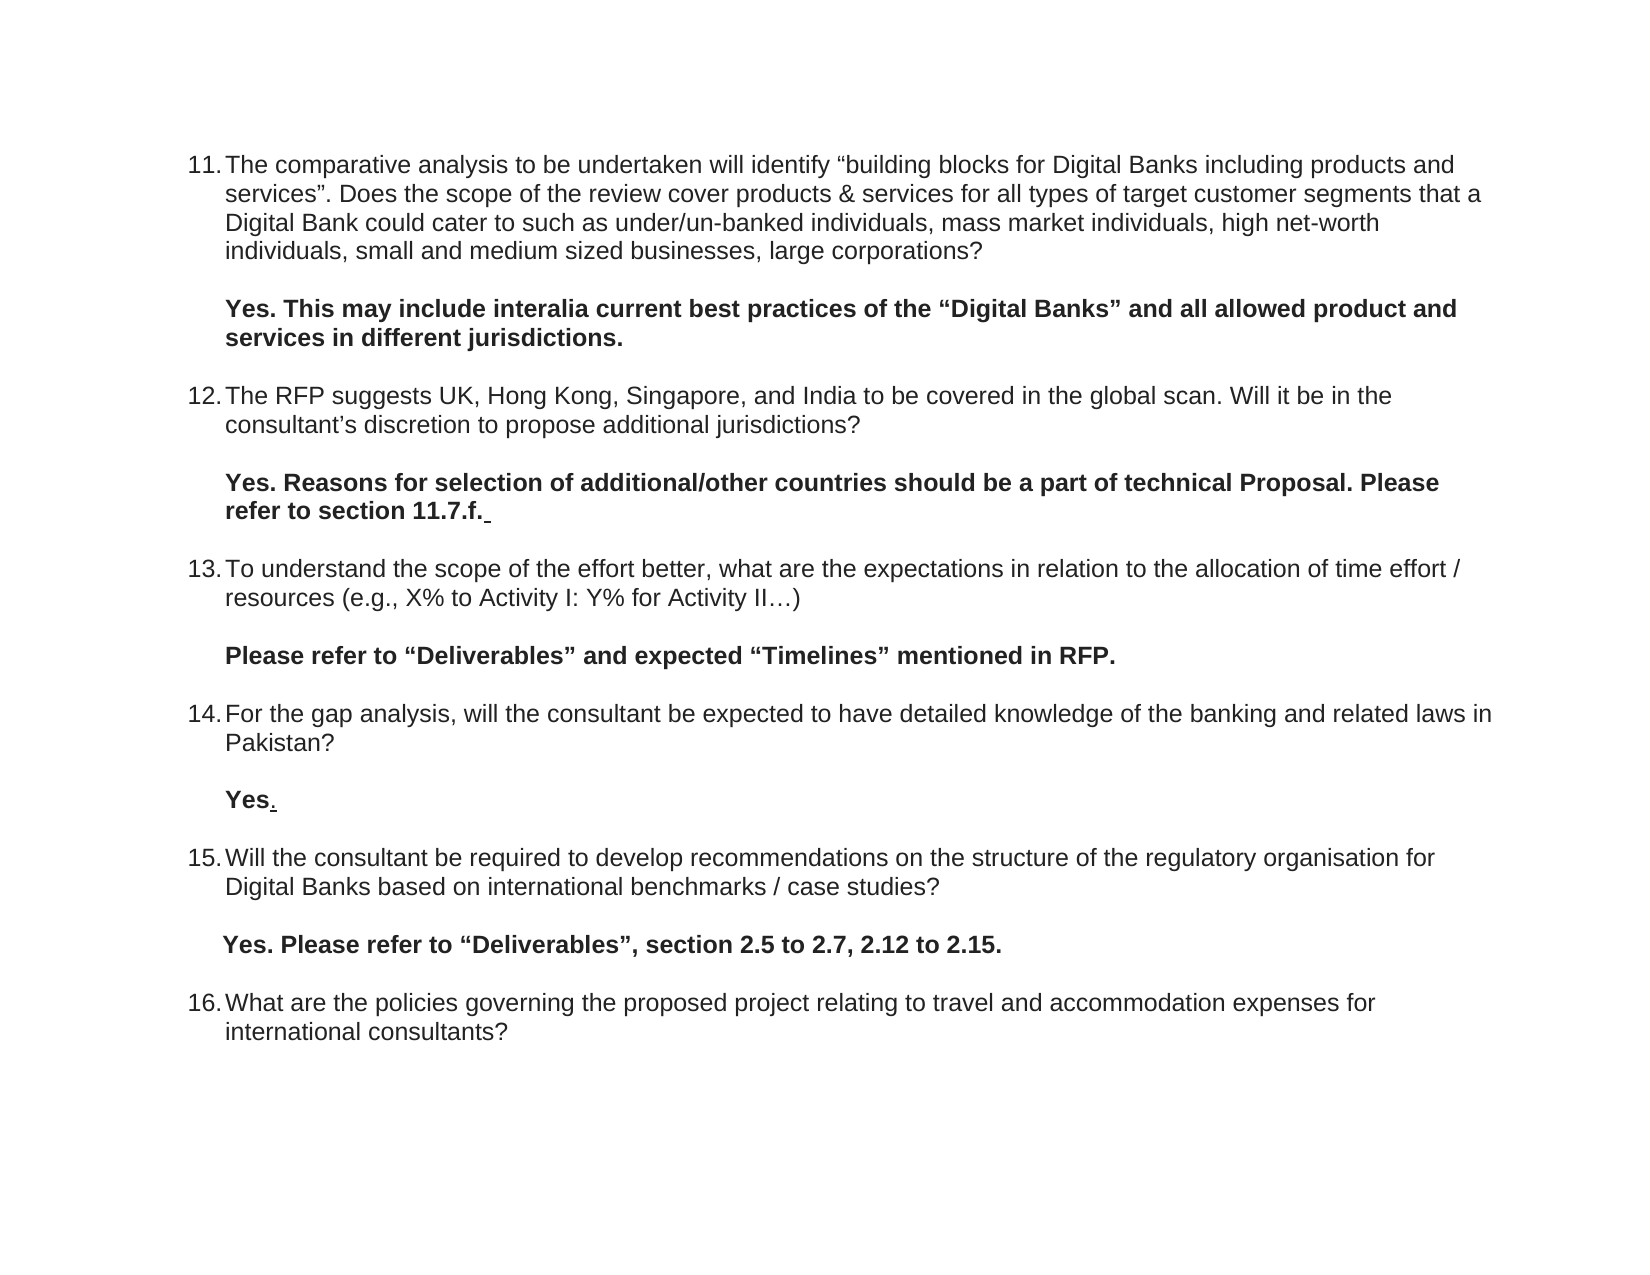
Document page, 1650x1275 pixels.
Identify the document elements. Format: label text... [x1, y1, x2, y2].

list What are the policies governing the proposed project relating to travel and accommodation expenses for international consultants? [187, 988, 1500, 1045]
list The RFP suggests UK, Hong Kong, Singapore, and India to be covered in the global scan. Will it be in the consultant’s discretion to propose additional jurisdictions? [187, 381, 1500, 438]
list Yes. This may include interalia current best practices of the “Digital Banks” and all allowed product and services in different jurisdictions. [225, 294, 1500, 352]
list For the gap analysis, will the consultant be expected to have detailed knowledge of the banking and related laws in Pakistan? [187, 699, 1500, 756]
list Will the consultant be required to develop recommendations on the structure of the regulatory organisation for Digital Banks based on international benchmarks / case studies? [187, 843, 1500, 901]
list Please refer to “Deliverables” and expected “Timelines” mentioned in RFP. [225, 641, 1500, 669]
list The comparative analysis to be undertaken will identify “building blocks for Digital Banks including products and services”. Does the scope of the review cover products & services for all types of target customer segments that a Digital Bank could cater to such as under/un-banked individuals, mass market individuals, high net-worth individuals, small and medium sized businesses, large corporations? [187, 150, 1500, 265]
list Yes. Please refer to “Deliverables”, section 2.5 to 2.7, 2.12 to 2.15. [187, 930, 1500, 959]
list Yes. [225, 785, 1500, 814]
list Yes. Reasons for selection of additional/other countries should be a part of technical Proposal. Please refer to section 11.7.f. [225, 467, 1500, 525]
list To understand the scope of the effort better, what are the expectations in relation to the allocation of time effort / resources (e.g., X% to Activity I: Y% for Activity II…) [187, 554, 1500, 612]
